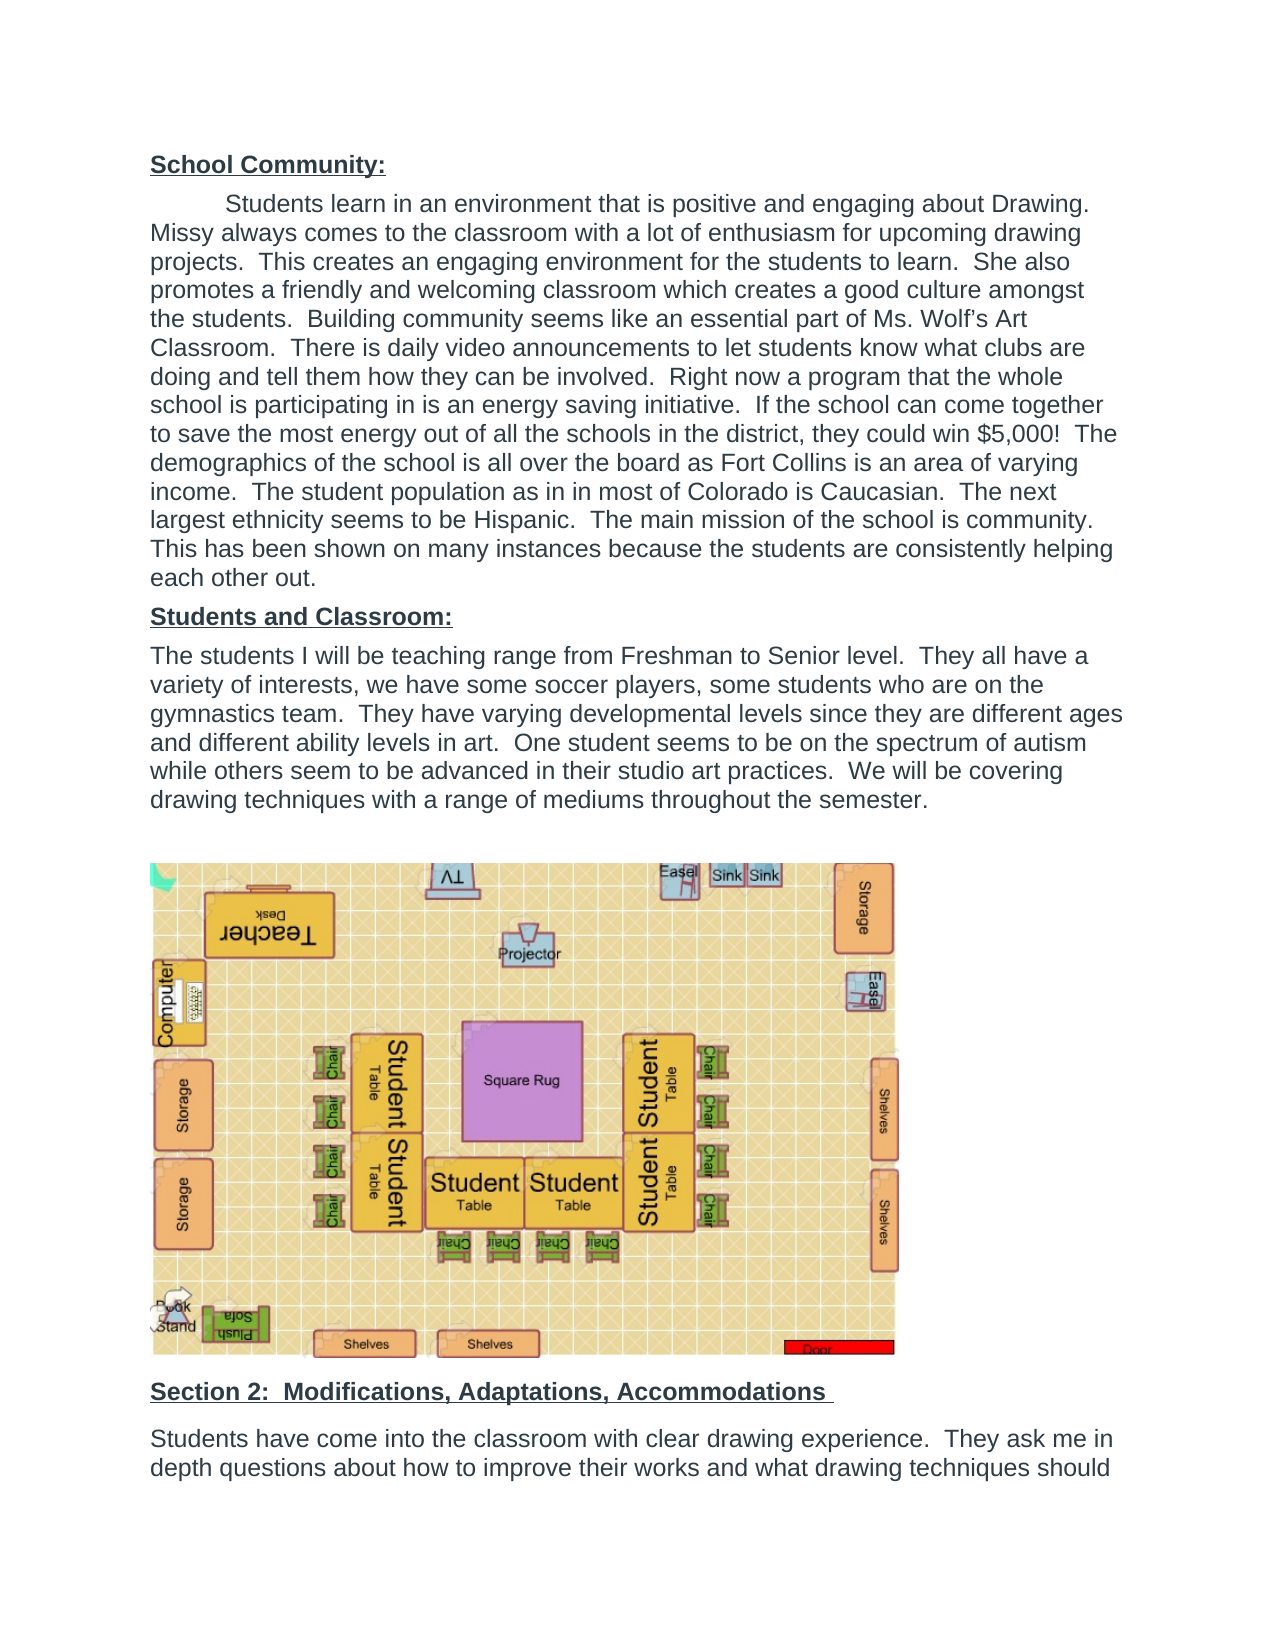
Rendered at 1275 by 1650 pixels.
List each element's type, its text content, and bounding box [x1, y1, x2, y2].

text School Community: [150, 150, 1125, 179]
picture [150, 863, 900, 1358]
text Students and Classroom: [150, 602, 1125, 631]
text Students learn in an environment that is positive and engaging about Drawing. Missy always comes to the classroom with a lot of enthusiasm for upcoming drawing projects. This creates an engaging environment for the students to learn. She also promotes a friendly and welcoming classroom which creates a good culture amongst the students. Building community seems like an essential part of Ms. Wolf’s Art Classroom. There is daily video announcements to let students know what clubs are doing and tell them how they can be involved. Right now a program that the whole school is participating in is an energy saving initiative. If the school can come together to save the most energy out of all the schools in the district, they could win $5,000! The demographics of the school is all over the board as Fort Collins is an area of varying income. The student population as in in most of Colorado is Caucasian. The next largest ethnicity seems to be Hispanic. The main mission of the school is community. This has been shown on many instances because the students are consistently helping each other out. [150, 189, 1125, 592]
text Section 2: Modifications, Adaptations, Accommodations [150, 1377, 1125, 1406]
text The students I will be teaching range from Freshman to Senior level. They all have a variety of interests, we have some soccer players, some students who are on the gymnastics team. They have varying developmental levels since they are different ages and different ability levels in art. One student seems to be on the spectrum of autism while others seem to be advanced in their studio art practices. We will be covering drawing techniques with a range of mediums throughout the semester. [150, 641, 1125, 814]
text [150, 1424, 1125, 1482]
